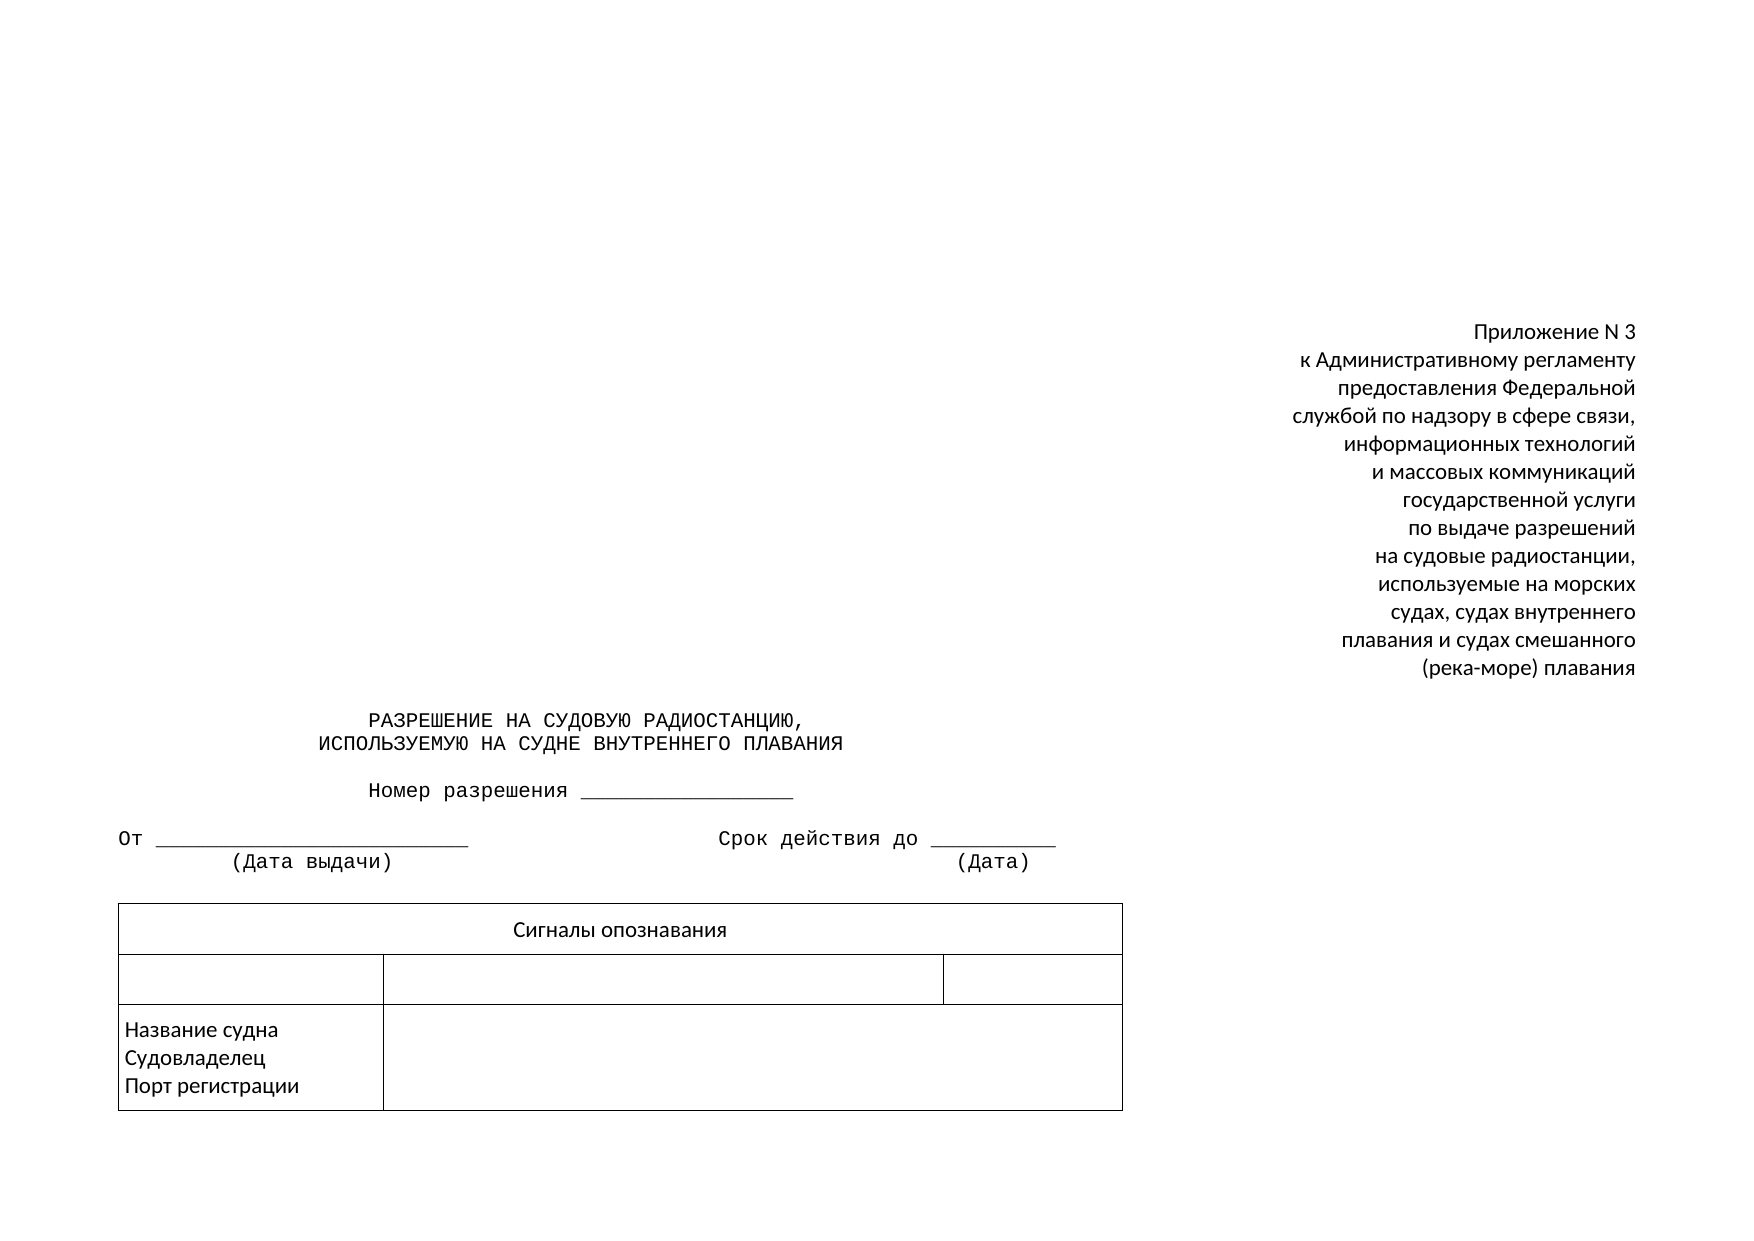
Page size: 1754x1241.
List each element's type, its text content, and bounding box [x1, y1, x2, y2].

text по выдаче разрешений [118, 513, 1636, 541]
table_cell [944, 955, 1122, 1004]
text ИСПОЛЬЗУЕМУЮ НА СУДНЕ ВНУТРЕННЕГО ПЛАВАНИЯ [118, 733, 1636, 757]
table_header Сигналы опознавания [119, 904, 1122, 953]
table_cell [384, 1005, 1122, 1110]
text плавания и судах смешанного [118, 626, 1636, 653]
table_cell [384, 955, 943, 1004]
text Номер разрешения _________________ [118, 781, 1636, 804]
text службой по надзору в сфере связи, [118, 401, 1636, 429]
text РАЗРЕШЕНИЕ НА СУДОВУЮ РАДИОСТАНЦИЮ, [118, 709, 1636, 733]
text (Дата выдачи) (Дата) [118, 851, 1636, 875]
text используемые на морских [118, 569, 1636, 597]
text От _________________________ Срок действия до __________ [118, 828, 1636, 851]
text и массовых коммуникаций [118, 457, 1636, 485]
text Приложение N 3 [118, 317, 1636, 345]
text государственной услуги [118, 485, 1636, 513]
text на судовые радиостанции, [118, 541, 1636, 569]
text предоставления Федеральной [118, 373, 1636, 401]
text судах, судах внутреннего [118, 597, 1636, 626]
text (река-море) плавания [118, 653, 1636, 682]
table_cell Название судна Судовладелец Порт регистрации [119, 1005, 383, 1110]
text к Административному регламенту [118, 345, 1636, 373]
text информационных технологий [118, 429, 1636, 457]
table_cell [119, 955, 383, 1004]
